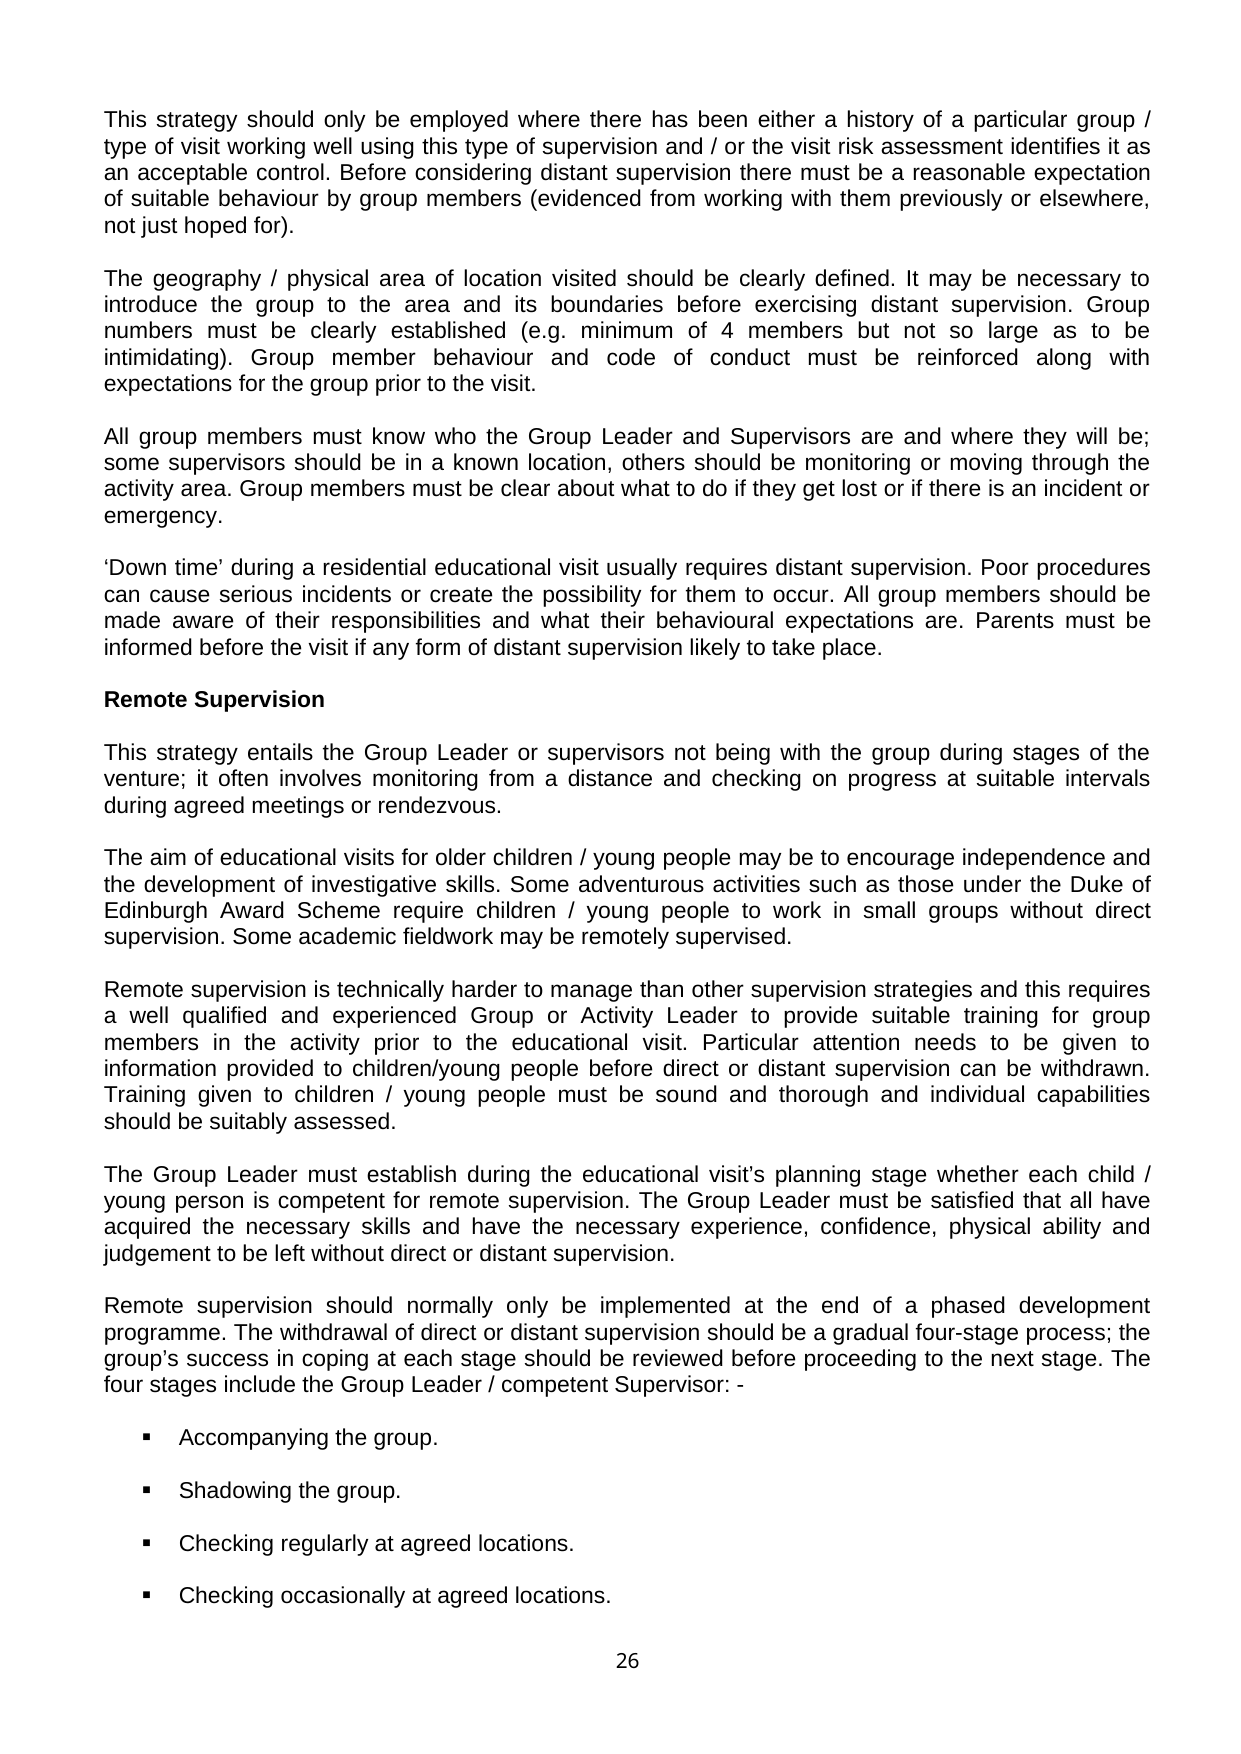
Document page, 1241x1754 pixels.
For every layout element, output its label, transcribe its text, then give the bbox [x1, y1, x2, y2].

text Remote Supervision [103, 686, 1152, 712]
list Checking occasionally at agreed locations. [141, 1582, 1152, 1608]
text This strategy should only be employed where there has been either a history of a particular group / type of visit working well using this type of supervision and / or the visit risk assessment identifies it as an acceptable control. Before considering distant supervision there must be a reasonable expectation of suitable behaviour by group members (evidenced from working with them previously or elsewhere, not just hoped for). [103, 106, 1152, 238]
text ‘Down time’ during a residential educational visit usually requires distant supervision. Poor procedures can cause serious incidents or create the possibility for them to occur. All group members should be made aware of their responsibilities and what their behavioural expectations are. Parents must be informed before the visit if any form of distant supervision likely to take place. [103, 554, 1152, 660]
list Checking regularly at agreed locations. [141, 1529, 1152, 1556]
text The geography / physical area of location visited should be clearly defined. It may be necessary to introduce the group to the area and its boundaries before exercising distant supervision. Group numbers must be clearly established (e.g. minimum of 4 members but not so large as to be intimidating). Group member behaviour and code of conduct must be reinforced along with expectations for the group prior to the visit. [103, 264, 1152, 396]
text The aim of educational visits for older children / young people may be to encourage independence and the development of investigative skills. Some adventurous activities such as those under the Duke of Edinburgh Award Scheme require children / young people to work in small groups without direct supervision. Some academic fieldwork may be remotely supervised. [103, 844, 1152, 950]
text This strategy entails the Group Leader or supervisors not being with the group during stages of the venture; it often involves monitoring from a distance and checking on progress at suitable intervals during agreed meetings or rendezvous. [103, 739, 1152, 818]
text All group members must know who the Group Leader and Supervisors are and where they will be; some supervisors should be in a known location, others should be monitoring or moving through the activity area. Group members must be clear about what to do if they get lost or if there is an incident or emergency. [103, 423, 1152, 528]
text Remote supervision should normally only be implemented at the end of a phased development programme. The withdrawal of direct or distant supervision should be a gradual four-stage process; the group’s success in coping at each stage should be reviewed before proceeding to the next stage. The four stages include the Group Leader / competent Supervisor: - [103, 1292, 1152, 1398]
text Remote supervision is technically harder to manage than other supervision strategies and this requires a well qualified and experienced Group or Activity Leader to provide suitable training for group members in the activity prior to the educational visit. Particular attention needs to be given to information provided to children/young people before direct or distant supervision can be withdrawn. Training given to children / young people must be sound and thorough and individual capabilities should be suitably assessed. [103, 976, 1152, 1134]
list Accompanying the group. [141, 1424, 1152, 1450]
list Shadowing the group. [141, 1477, 1152, 1503]
text The Group Leader must establish during the educational visit’s planning stage whether each child / young person is competent for remote supervision. The Group Leader must be satisfied that all have acquired the necessary skills and have the necessary experience, confidence, physical ability and judgement to be left without direct or distant supervision. [103, 1161, 1152, 1266]
